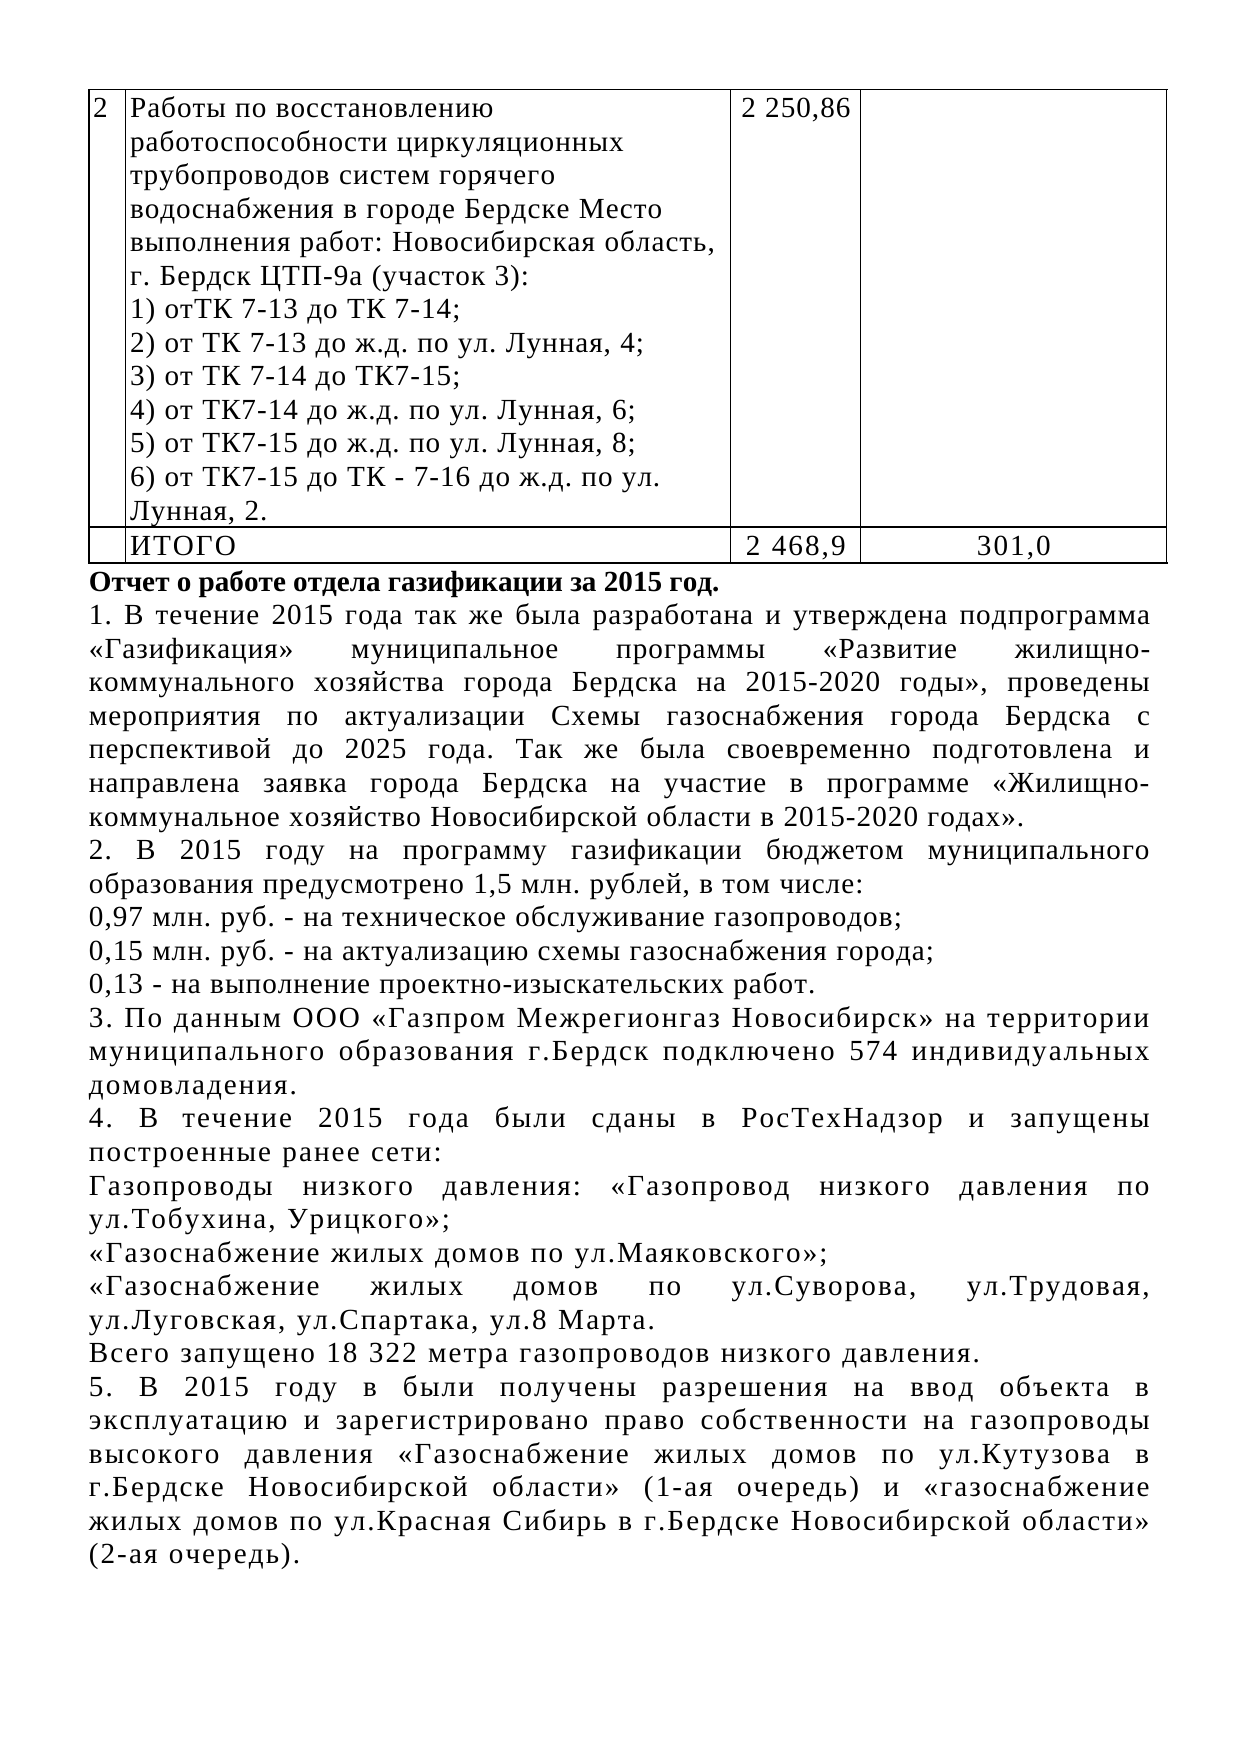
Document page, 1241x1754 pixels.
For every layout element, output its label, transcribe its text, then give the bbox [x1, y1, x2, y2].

text 5. В 2015 году в были получены разрешения на ввод объекта в эксплуатацию и зарегистрировано право собственности на газопроводы высокого давления «Газоснабжение жилых домов по ул.Кутузова в г.Бердске Новосибирской области» (1-ая очередь) и «газоснабжение жилых домов по ул.Красная Сибирь в г.Бердске Новосибирской области» (2-ая очередь). [89, 1369, 1152, 1570]
text 1. В течение 2015 года так же была разработана и утверждена подпрограмма «Газификация» муниципальное программы «Развитие жилищно-коммунального хозяйства города Бердска на 2015-2020 годы», проведены мероприятия по актуализации Схемы газоснабжения города Бердска с перспективой до 2025 года. Так же была своевременно подготовлена и направлена заявка города Бердска на участие в программе «Жилищно-коммунальное хозяйство Новосибирской области в 2015-2020 годах». [89, 597, 1152, 832]
text 4. В течение 2015 года были сданы в РосТехНадзор и запущены построенные ранее сети: [89, 1101, 1152, 1168]
text 0,97 млн. руб. - на техническое обслуживание газопроводов; [89, 899, 1152, 933]
table_cell Работы по восстановлению работоспособности циркуляционных трубопроводов систем горячего водоснабжения в городе Бердске Место выполнения работ: Новосибирская область, г. Бердск ЦТП-9а (участок 3): 1) отТК 7-13 до ТК 7-14; 2) от ТК 7-13 до ж.д. по ул. Лунная, 4; 3) от ТК 7-14 до ТК7-15; 4) от ТК7-14 до ж.д. по ул. Лунная, 6; 5) от ТК7-15 до ж.д. по ул. Лунная, 8; 6) от ТК7-15 до ТК - 7-16 до ж.д. по ул. Лунная, 2. [126, 90, 730, 526]
text «Газоснабжение жилых домов по ул.Суворова, ул.Трудовая, ул.Луговская, ул.Спартака, ул.8 Марта. [89, 1268, 1152, 1335]
table_cell 2 250,86 [731, 90, 860, 526]
text Всего запущено 18 322 метра газопроводов низкого давления. [89, 1335, 1152, 1369]
table_cell [90, 528, 125, 562]
text Отчет о работе отдела газификации за 2015 год. [89, 564, 1152, 597]
table_cell [861, 90, 1166, 526]
table_cell 2 [90, 90, 125, 526]
text 3. По данным ООО «Газпром Межрегионгаз Новосибирск» на территории муниципального образования г.Бердск подключено 574 индивидуальных домовладения. [89, 1000, 1152, 1101]
table_cell 2 468,9 [731, 528, 860, 562]
text «Газоснабжение жилых домов по ул.Маяковского»; [89, 1235, 1152, 1268]
text 0,13 - на выполнение проектно-изыскательских работ. [89, 966, 1152, 1000]
text Газопроводы низкого давления: «Газопровод низкого давления по ул.Тобухина, Урицкого»; [89, 1168, 1152, 1235]
table_cell ИТОГО [126, 528, 730, 562]
table_cell 301,0 [861, 528, 1166, 562]
text 0,15 млн. руб. - на актуализацию схемы газоснабжения города; [89, 933, 1152, 966]
text 2. В 2015 году на программу газификации бюджетом муниципального образования предусмотрено 1,5 млн. рублей, в том числе: [89, 832, 1152, 899]
